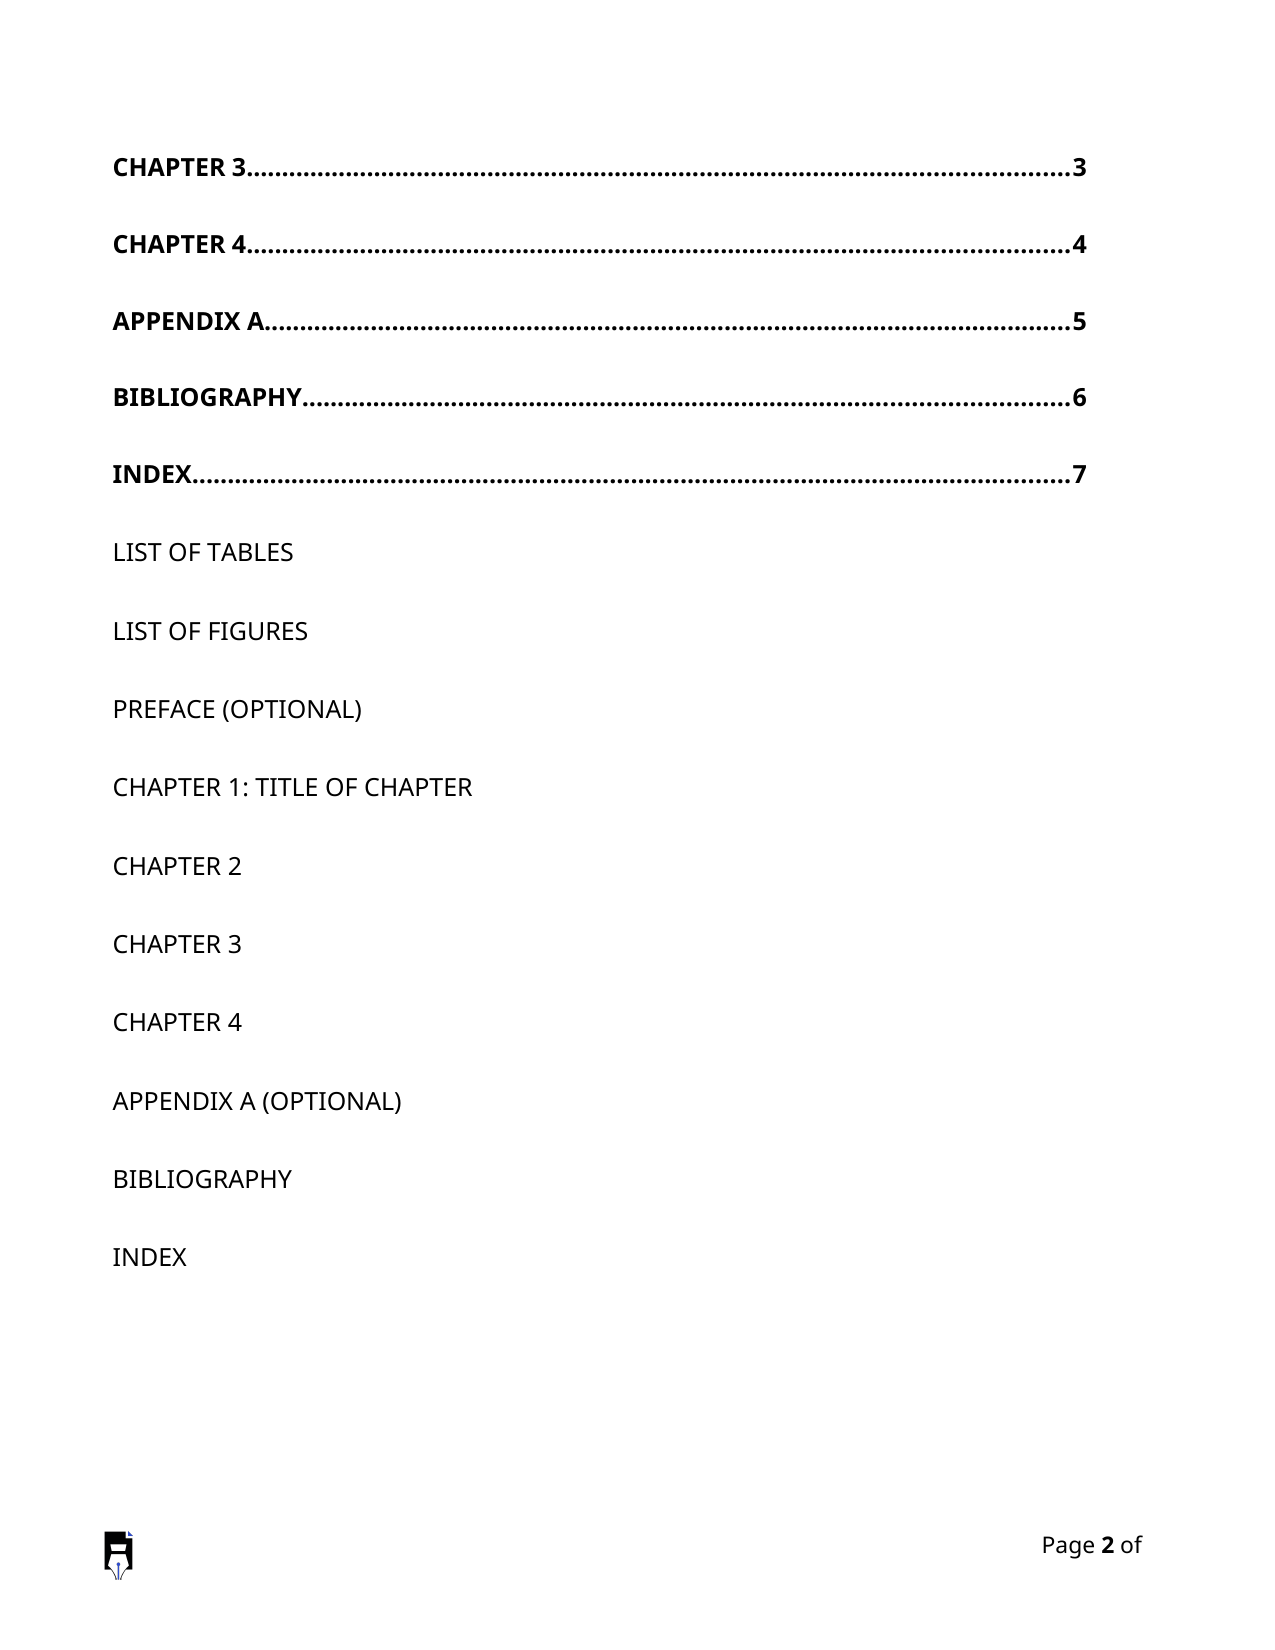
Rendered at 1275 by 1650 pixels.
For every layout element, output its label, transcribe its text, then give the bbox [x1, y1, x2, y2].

text APPENDIX A 5 [112, 303, 1162, 337]
subtitle CHAPTER 4 [112, 1005, 1162, 1039]
picture [92, 1529, 145, 1582]
text LIST OF FIGURES [112, 613, 1162, 647]
text PREFACE (OPTIONAL) [112, 692, 1162, 726]
text CHAPTER 4 4 [112, 227, 1162, 261]
text BIBLIOGRAPHY 6 [112, 380, 1162, 414]
subtitle CHAPTER 1: TITLE OF CHAPTER [112, 770, 1162, 804]
subtitle CHAPTER 3 [112, 927, 1162, 961]
text APPENDIX A (OPTIONAL) [112, 1083, 1162, 1117]
text INDEX 7 [112, 457, 1162, 491]
subtitle BIBLIOGRAPHY [112, 1162, 1162, 1196]
subtitle INDEX [112, 1240, 1162, 1274]
subtitle CHAPTER 2 [112, 848, 1162, 882]
text LIST OF TABLES [112, 535, 1162, 569]
text CHAPTER 3 3 [112, 150, 1162, 184]
